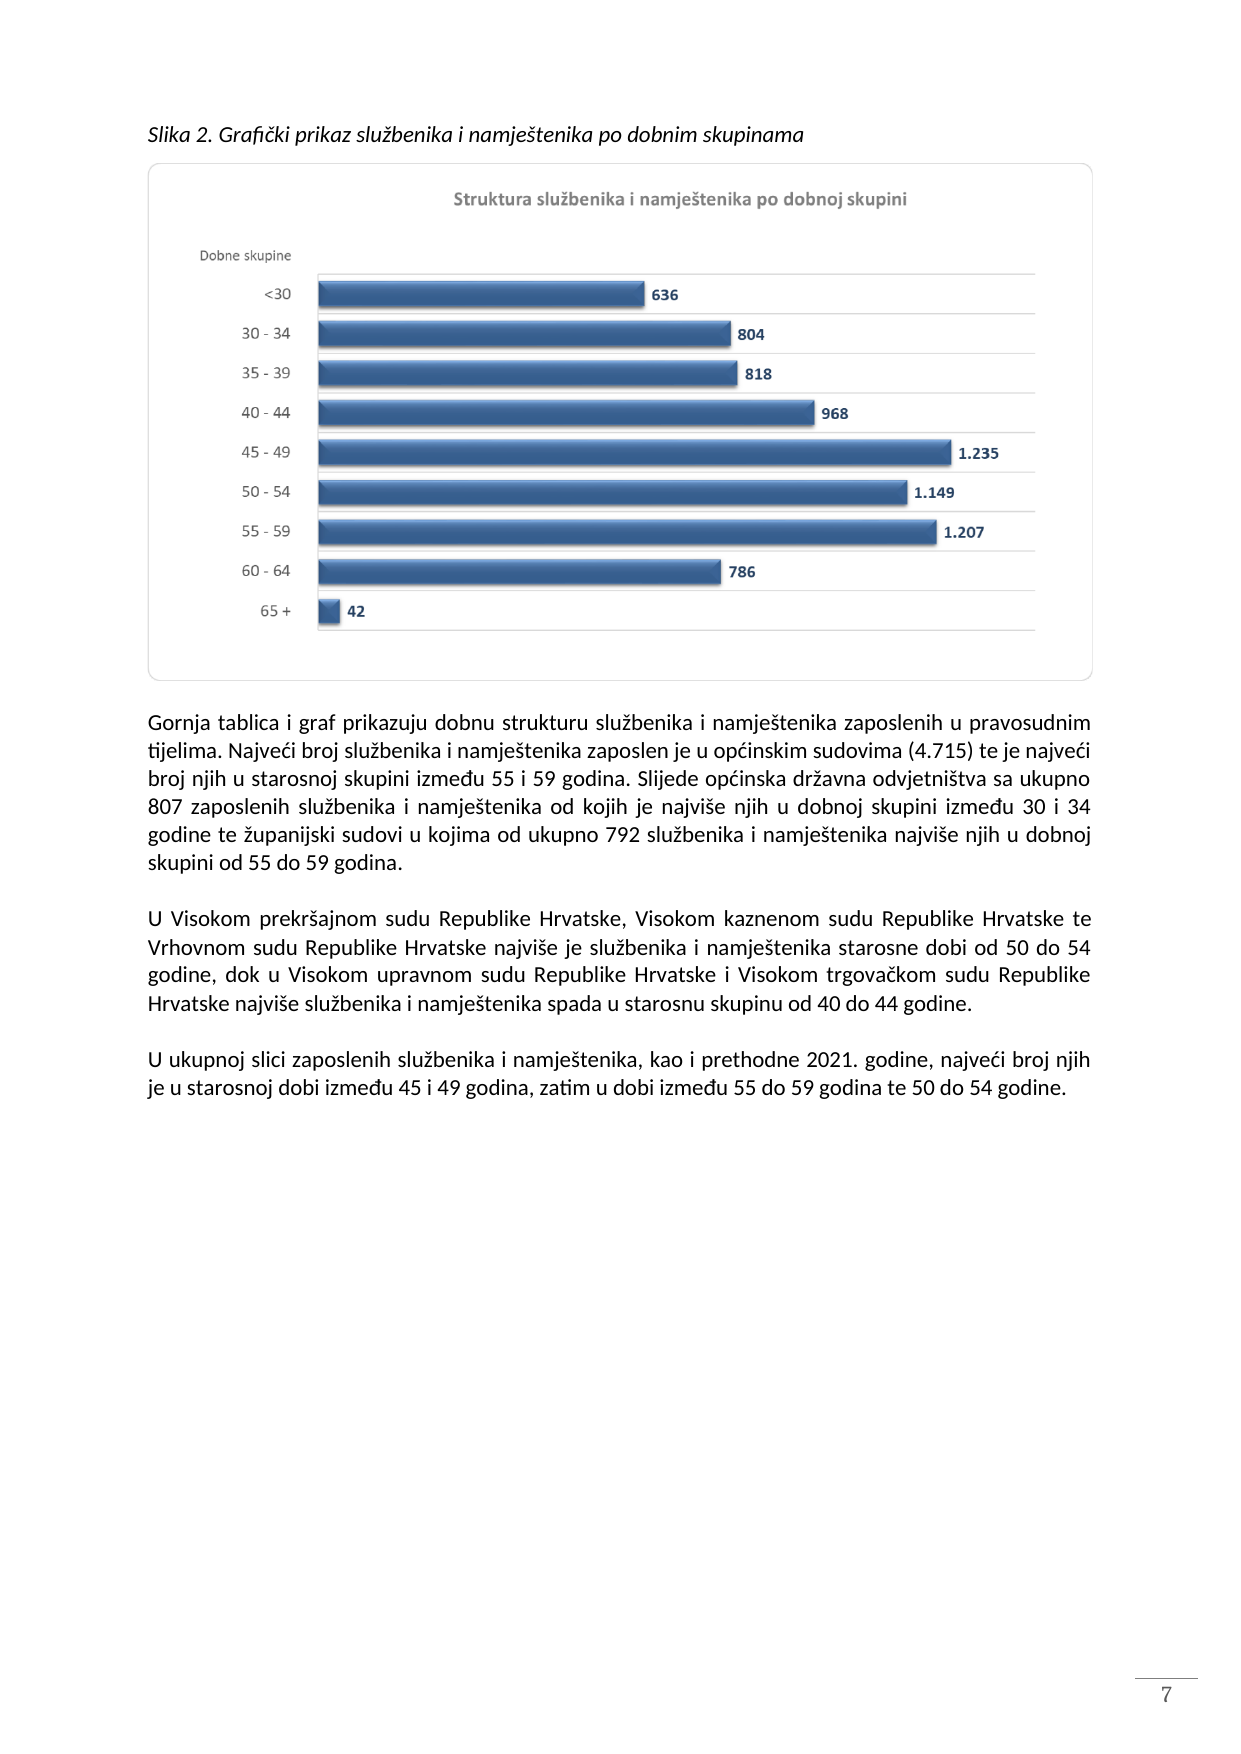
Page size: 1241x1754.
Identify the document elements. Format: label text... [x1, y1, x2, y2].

picture [147, 163, 1093, 681]
text Slika 2. Grafički prikaz službenika i namještenika po dobnim skupinama [148, 120, 1093, 148]
text U Visokom prekršajnom sudu Republike Hrvatske, Visokom kaznenom sudu Republike Hrvatske te Vrhovnom sudu Republike Hrvatske najviše je službenika i namještenika starosne dobi od 50 do 54 godine, dok u Visokom upravnom sudu Republike Hrvatske i Visokom trgovačkom sudu Republike Hrvatske najviše službenika i namještenika spada u starosnu skupinu od 40 do 44 godine. [148, 904, 1093, 1017]
text U ukupnoj slici zaposlenih službenika i namještenika, kao i prethodne 2021. godine, najveći broj njih je u starosnoj dobi između 45 i 49 godina, zatim u dobi između 55 do 59 godina te 50 do 54 godine. [148, 1045, 1093, 1101]
text Gornja tablica i graf prikazuju dobnu strukturu službenika i namještenika zaposlenih u pravosudnim tijelima. Najveći broj službenika i namještenika zaposlen je u općinskim sudovima (4.715) te je najveći broj njih u starosnoj skupini između 55 i 59 godina. Slijede općinska državna odvjetništva sa ukupno 807 zaposlenih službenika i namještenika od kojih je najviše njih u dobnoj skupini između 30 i 34 godine te županijski sudovi u kojima od ukupno 792 službenika i namještenika najviše njih u dobnoj skupini od 55 do 59 godina. [148, 708, 1093, 877]
